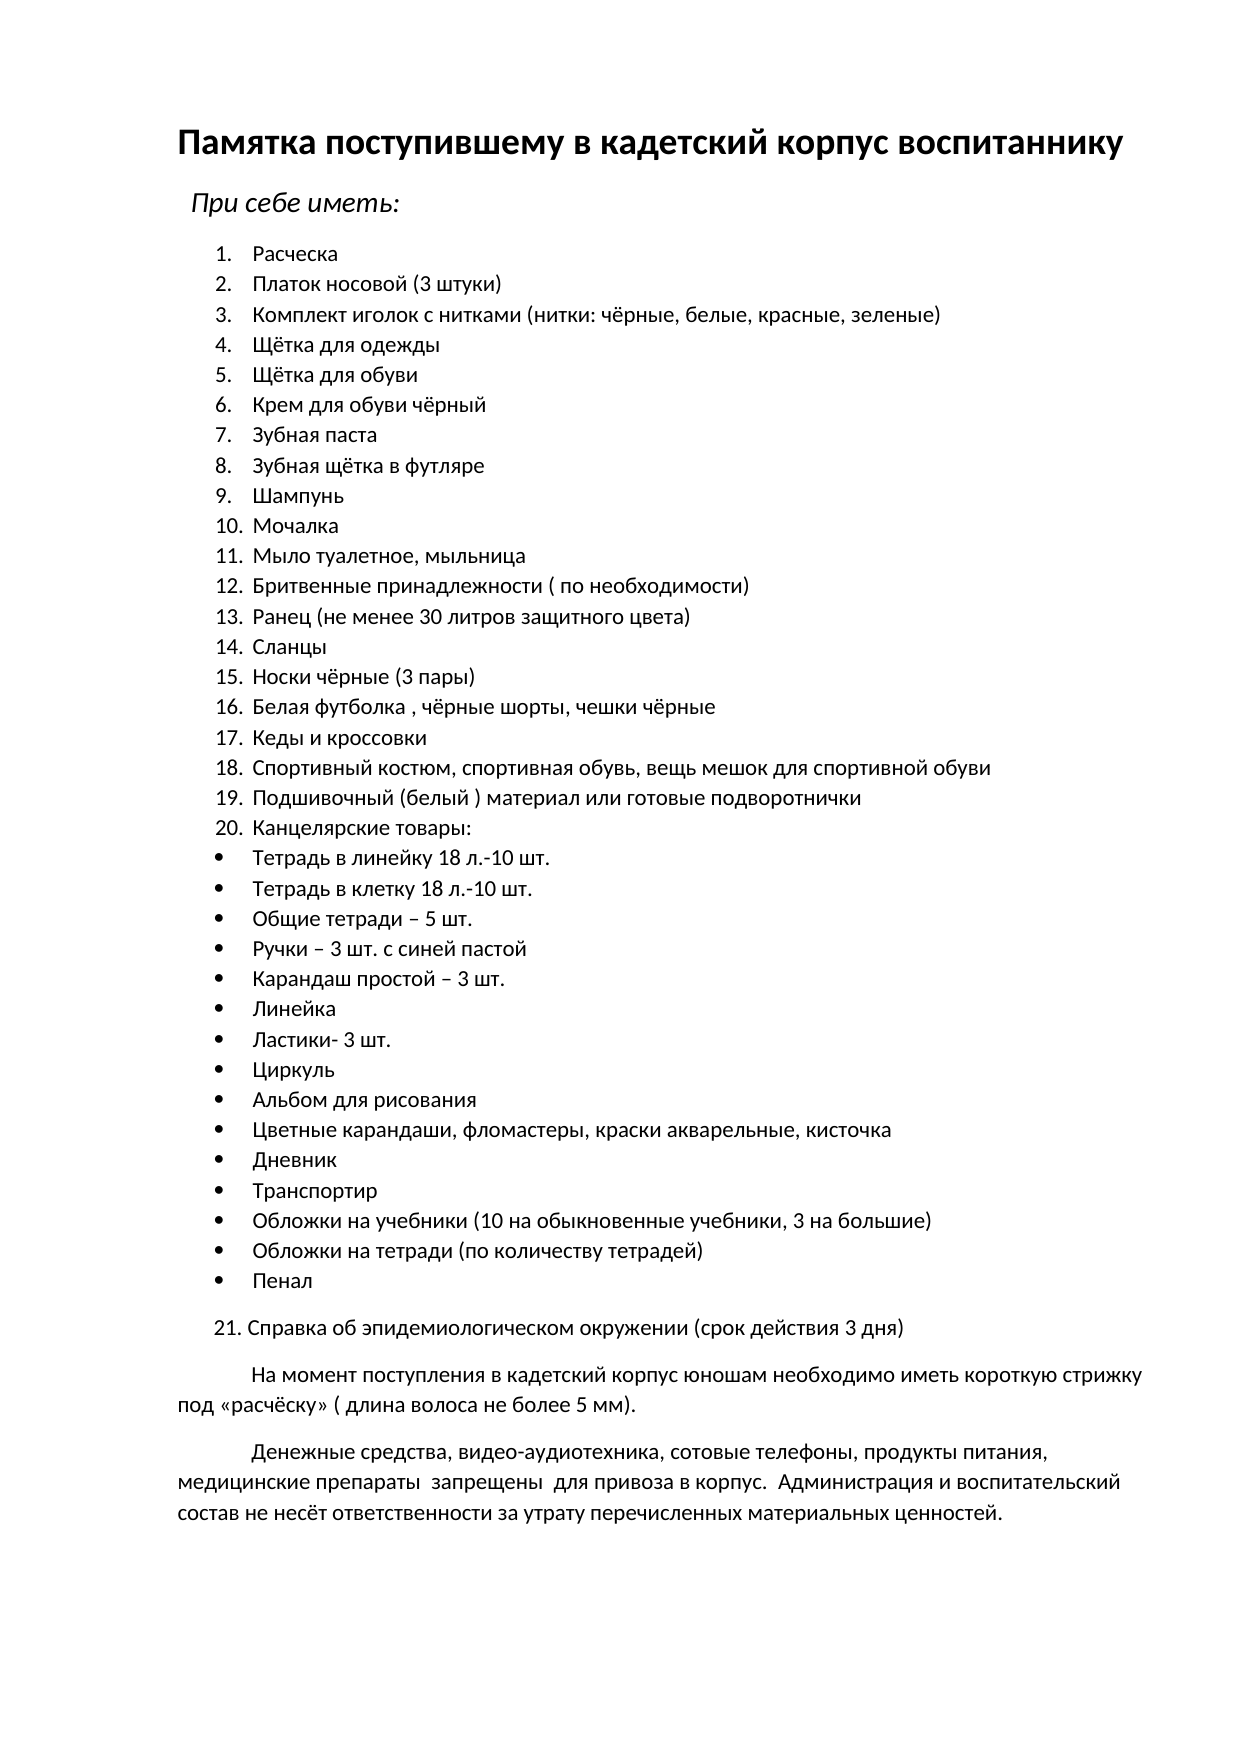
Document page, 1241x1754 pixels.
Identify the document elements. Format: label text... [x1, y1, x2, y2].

list Белая футболка , чёрные шорты, чешки чёрные [215, 692, 1152, 721]
list Общие тетради – 5 шт. [215, 904, 1152, 932]
list Комплект иголок с нитками (нитки: чёрные, белые, красные, зеленые) [215, 300, 1152, 328]
list Кеды и кроссовки [215, 723, 1152, 751]
text 21. Справка об эпидемиологическом окружении (срок действия 3 дня) [177, 1313, 1152, 1341]
list Мочалка [215, 511, 1152, 539]
list Транспортир [215, 1176, 1152, 1204]
text Денежные средства, видео-аудиотехника, сотовые телефоны, продукты питания, медицинские препараты запрещены для привоза в корпус. Администрация и воспитательский состав не несёт ответственности за утрату перечисленных материальных ценностей. [177, 1437, 1152, 1526]
list Шампунь [215, 481, 1152, 509]
list Ластики- 3 шт. [215, 1025, 1152, 1053]
list Бритвенные принадлежности ( по необходимости) [215, 572, 1152, 600]
list Мыло туалетное, мыльница [215, 541, 1152, 569]
list Ранец (не менее 30 литров защитного цвета) [215, 602, 1152, 630]
text При себе иметь: [177, 184, 1152, 220]
list Цветные карандаши, фломастеры, краски акварельные, кисточка [215, 1115, 1152, 1143]
list Обложки на учебники (10 на обыкновенные учебники, 3 на большие) [215, 1206, 1152, 1234]
list Пенал [215, 1266, 1152, 1294]
list Тетрадь в линейку 18 л.-10 шт. [215, 843, 1152, 872]
text Памятка поступившему в кадетский корпус воспитаннику [177, 118, 1152, 164]
list Подшивочный (белый ) материал или готовые подворотнички [215, 783, 1152, 811]
list Носки чёрные (3 пары) [215, 662, 1152, 690]
list Канцелярские товары: [215, 813, 1152, 841]
list Зубная щётка в футляре [215, 451, 1152, 479]
list Платок носовой (3 штуки) [215, 269, 1152, 298]
list Сланцы [215, 632, 1152, 660]
list Ручки – 3 шт. с синей пастой [215, 934, 1152, 962]
list Спортивный костюм, спортивная обувь, вещь мешок для спортивной обуви [215, 753, 1152, 781]
text На момент поступления в кадетский корпус юношам необходимо иметь короткую стрижку под «расчёску» ( длина волоса не более 5 мм). [177, 1360, 1152, 1418]
list Дневник [215, 1146, 1152, 1174]
list Щётка для обуви [215, 360, 1152, 388]
list Обложки на тетради (по количеству тетрадей) [215, 1236, 1152, 1264]
list Тетрадь в клетку 18 л.-10 шт. [215, 874, 1152, 902]
list Зубная паста [215, 421, 1152, 449]
list Щётка для одежды [215, 330, 1152, 358]
list Расческа [215, 239, 1152, 267]
list Карандаш простой – 3 шт. [215, 964, 1152, 992]
list Альбом для рисования [215, 1085, 1152, 1113]
list Крем для обуви чёрный [215, 390, 1152, 418]
list Линейка [215, 994, 1152, 1023]
list Циркуль [215, 1055, 1152, 1083]
